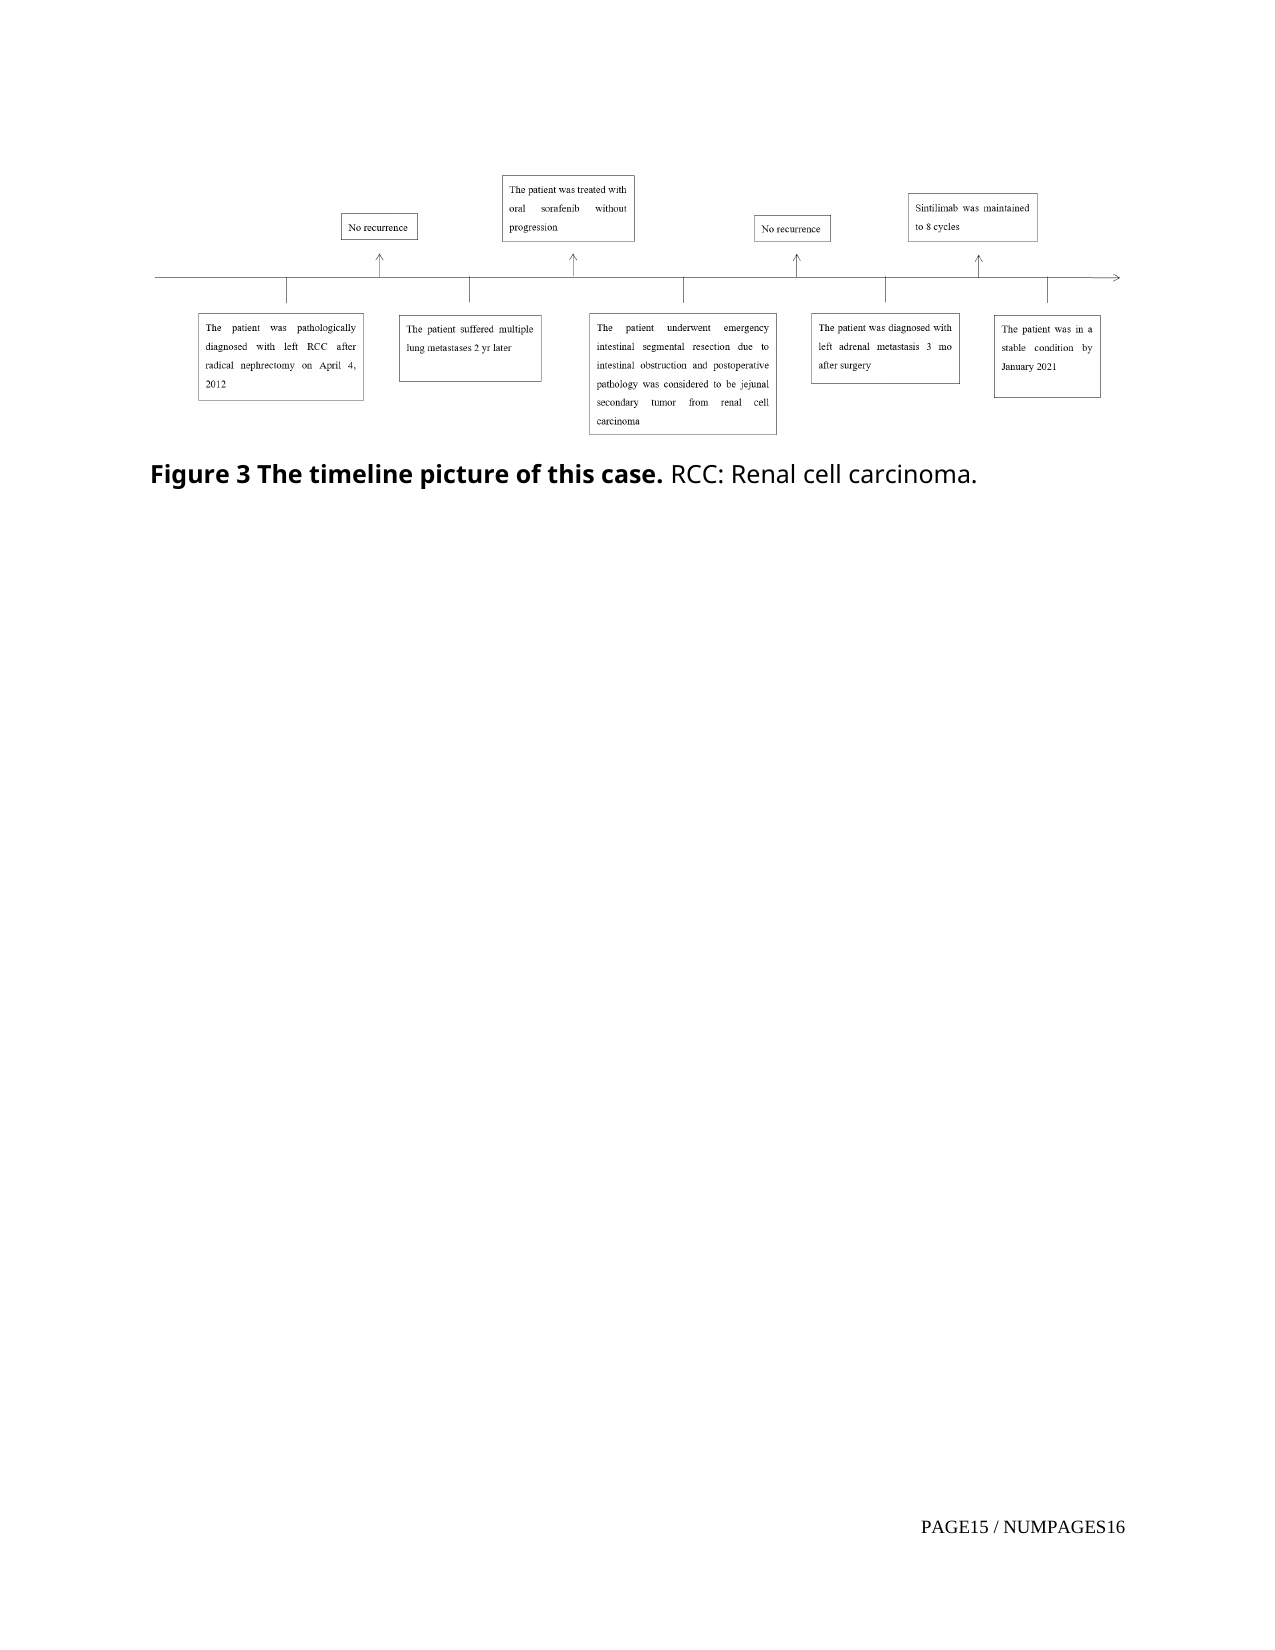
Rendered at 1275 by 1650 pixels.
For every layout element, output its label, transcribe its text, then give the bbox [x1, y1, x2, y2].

text Figure 3 The timeline picture of this case. RCC: Renal cell carcinoma. [150, 457, 1125, 491]
picture [150, 150, 1125, 443]
